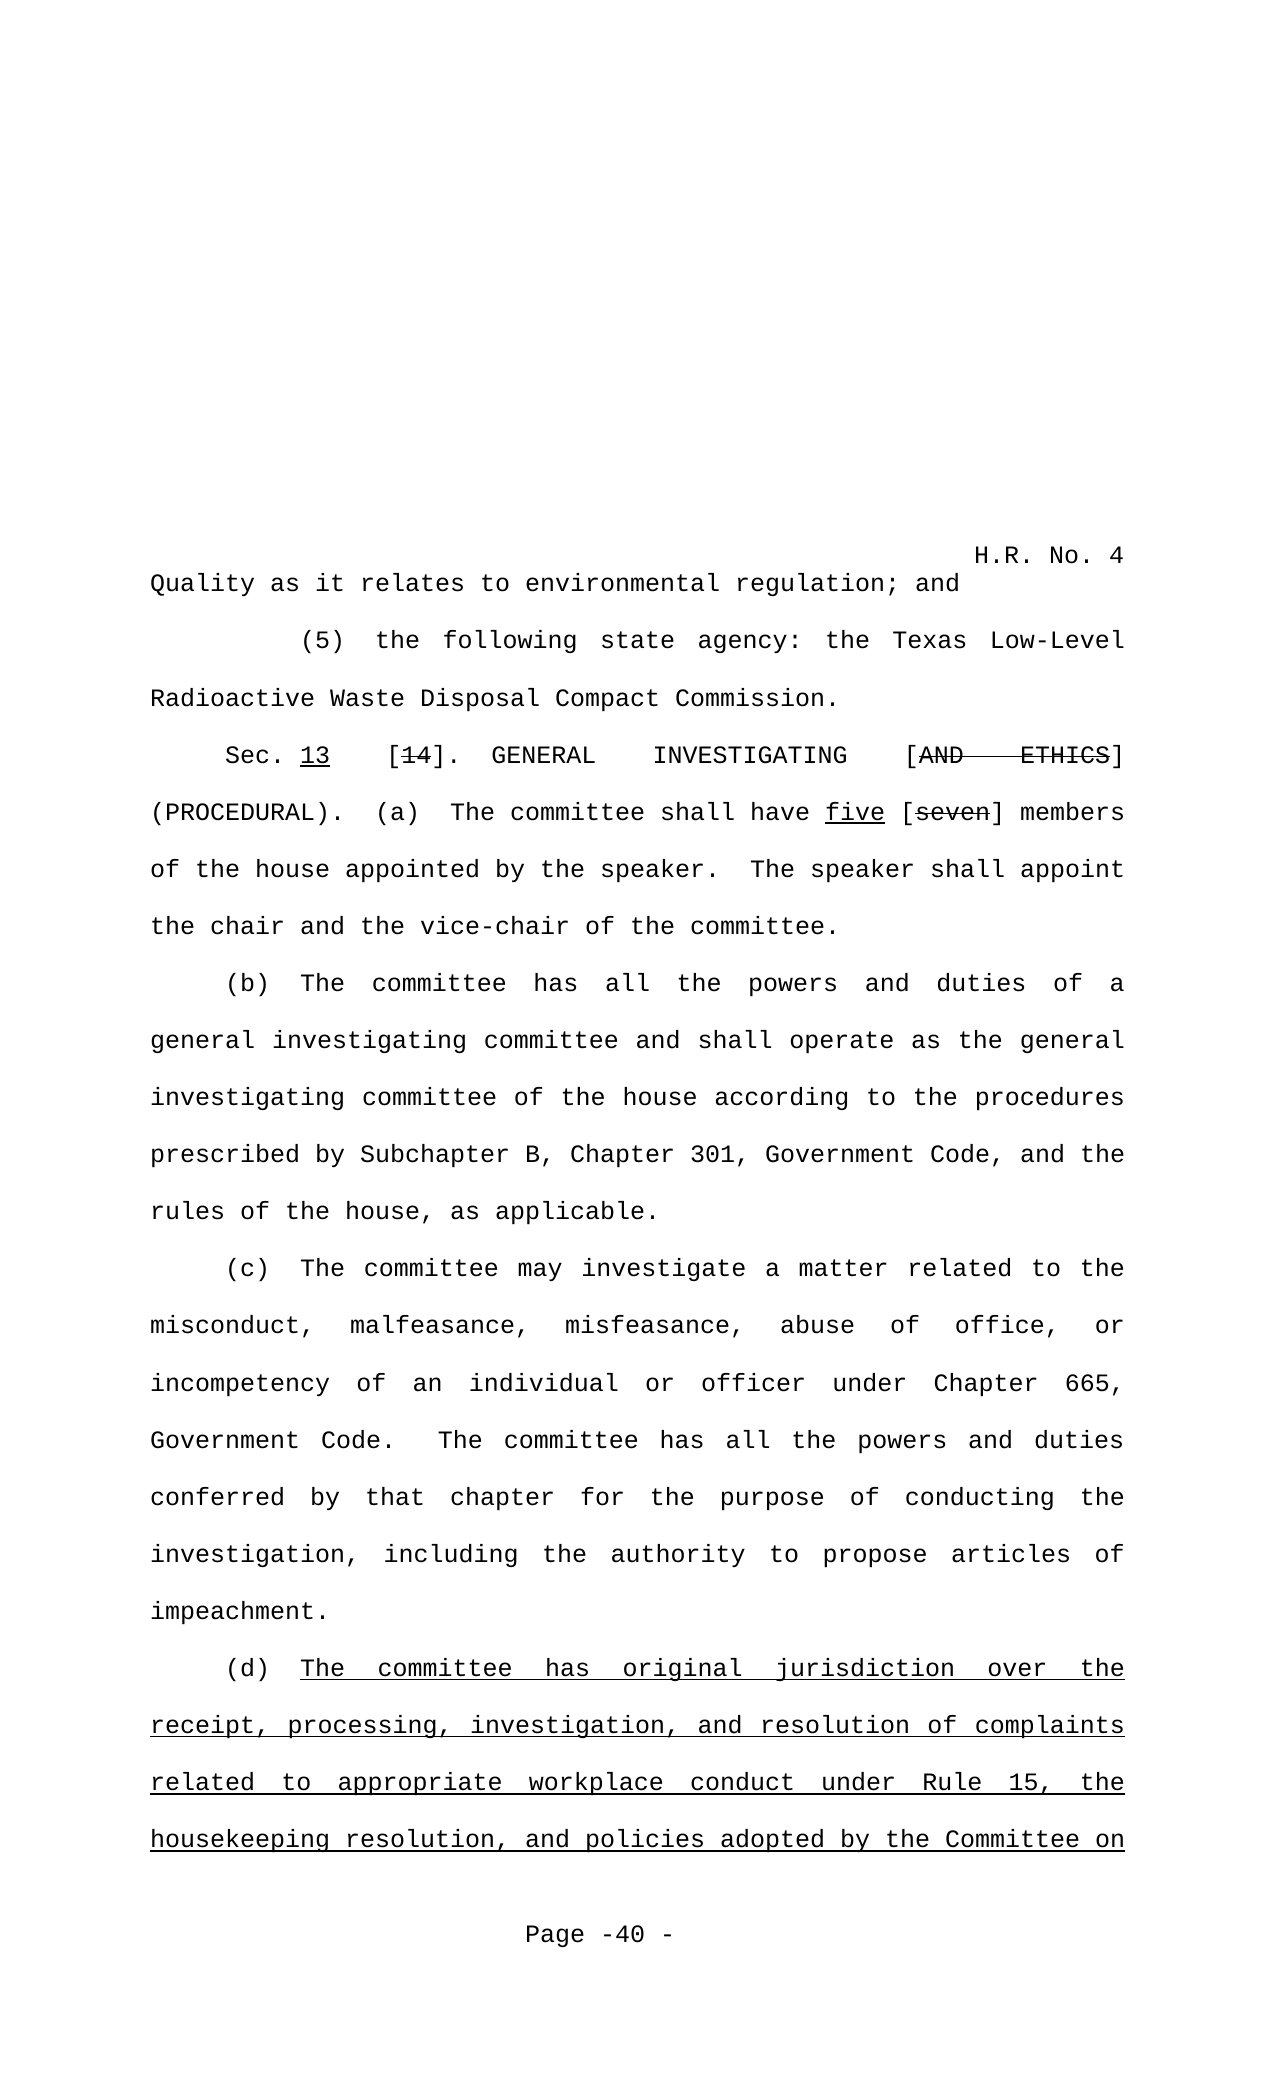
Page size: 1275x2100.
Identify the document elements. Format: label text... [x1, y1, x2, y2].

text (5) the following state agency: the Texas Low-Level Radioactive Waste Disposal Compact Commission. [150, 628, 1125, 713]
text (b) The committee has all the powers and duties of a general investigating committee and shall operate as the general investigating committee of the house according to the procedures prescribed by Subchapter B, Chapter 301, Government Code, and the rules of the house, as applicable. [150, 970, 1125, 1227]
text (c) The committee may investigate a matter related to the misconduct, malfeasance, misfeasance, abuse of office, or incompetency of an individual or officer under Chapter 665, Government Code. The committee has all the powers and duties conferred by that chapter for the purpose of conducting the investigation, including the authority to propose articles of impeachment. [150, 1256, 1125, 1627]
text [150, 1795, 1125, 1850]
text Sec. 13 [14]. GENERAL INVESTIGATING [AND ETHICS] (PROCEDURAL). (a) The committee shall have five [seven] members of the house appointed by the speaker. The speaker shall appoint the chair and the vice-chair of the committee. [150, 742, 1125, 942]
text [150, 571, 1125, 599]
